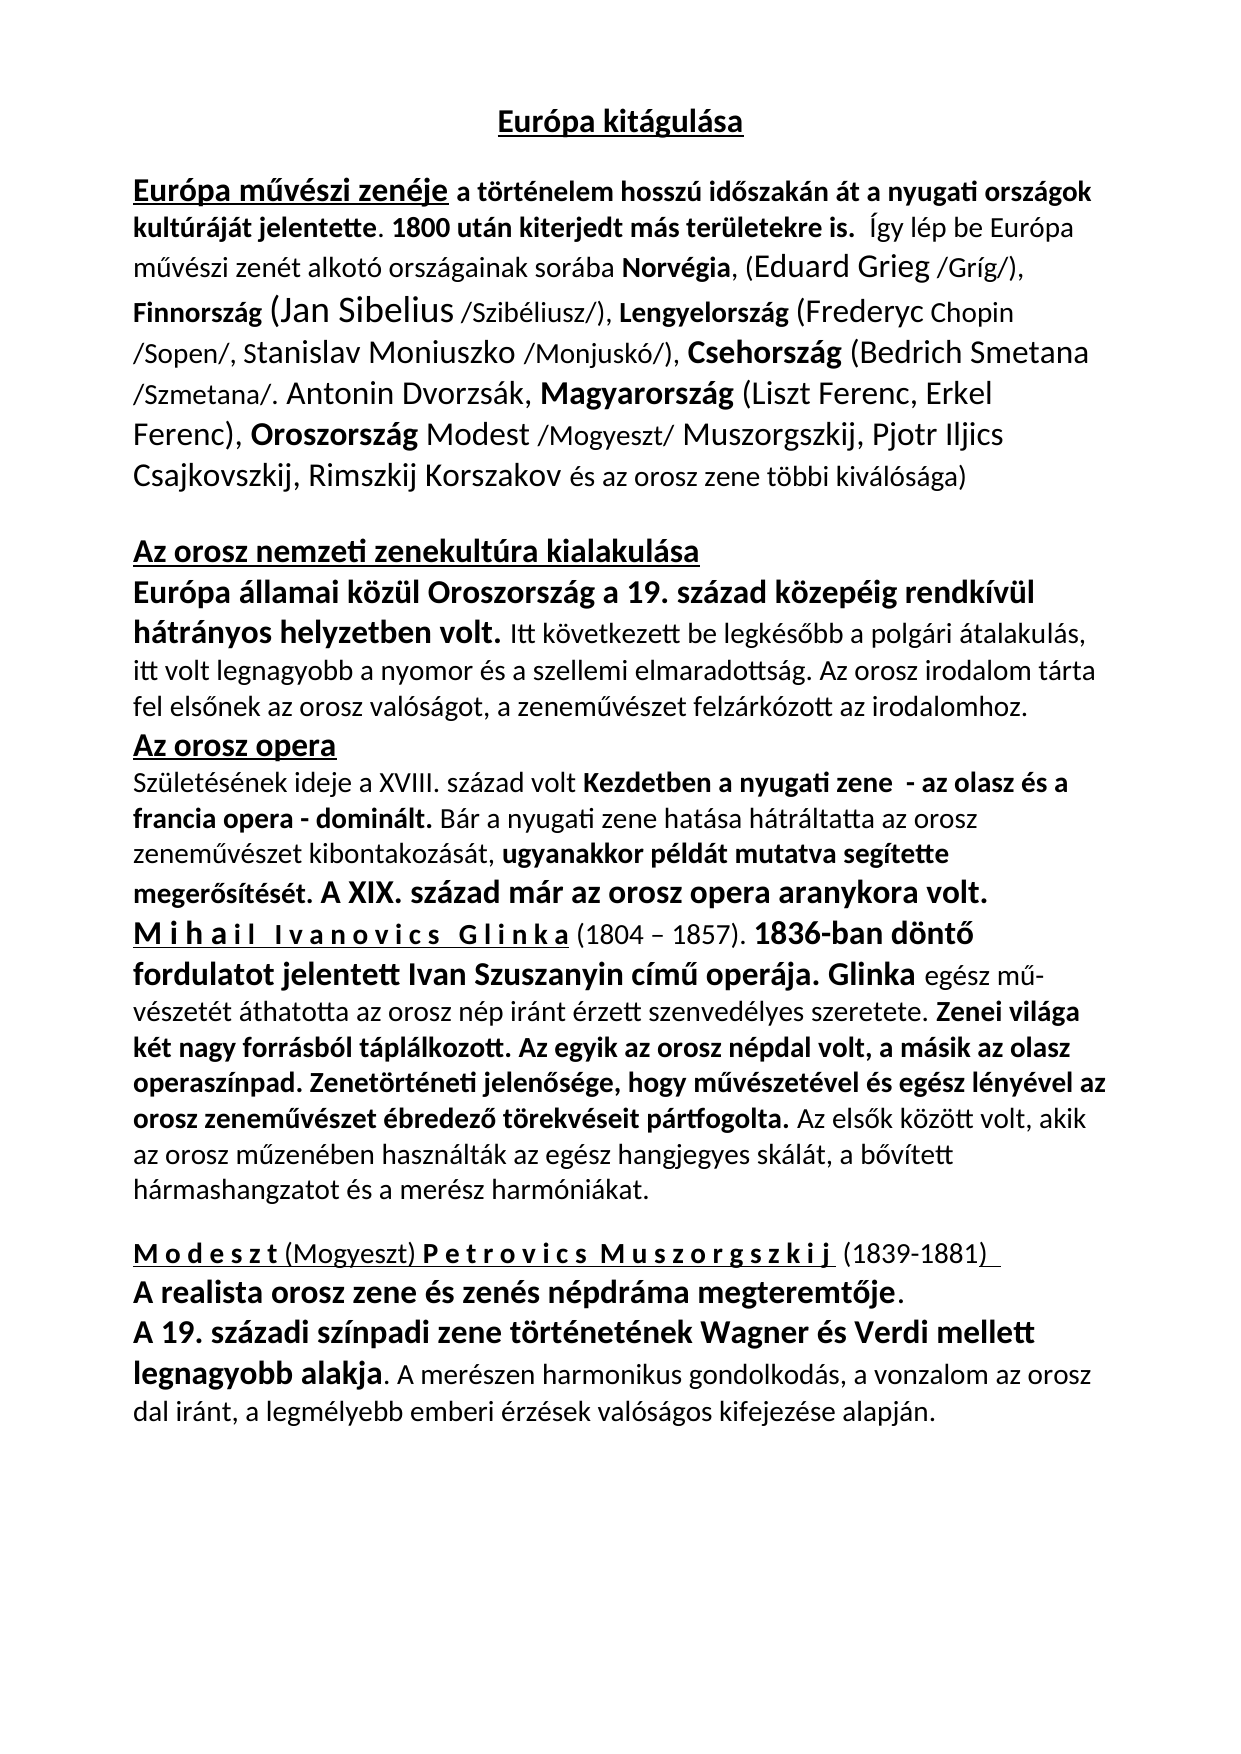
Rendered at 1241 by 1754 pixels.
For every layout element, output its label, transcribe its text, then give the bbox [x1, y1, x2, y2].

text M i h a i l I v a n o v i c s G l i n k a (1804 – 1857). 1836-ban döntő fordulatot jelentett Ivan Szuszanyin című operája. Glinka egész mű- vészetét áthatotta az orosz nép iránt érzett szenvedélyes szeretete. Zenei világa két nagy forrásból táplálkozott. Az egyik az orosz népdal volt, a másik az olasz operaszínpad. Zenetörténeti jelenősége, hogy művészetével és egész lényével az orosz zeneművészet ébredező törekvéseit pártfogolta. Az elsők között volt, akik az orosz műzenében használták az egész hangjegyes skálát, a bővített hármashangzatot és a merész harmóniákat. [133, 912, 1107, 1207]
text M o d e s z t (Mogyeszt) P e t r o v i c s M u s z o r g s z k i j (1839-1881) [133, 1235, 1107, 1271]
text Születésének ideje a XVIII. század volt Kezdetben a nyugati zene - az olasz és a francia opera - dominált. Bár a nyugati zene hatása hátráltatta az orosz zeneművészet kibontakozását, ugyanakkor példát mutatva segítette megerősítését. A XIX. század már az orosz opera aranykora volt. [133, 764, 1107, 912]
text Európa művészi zenéje a történelem hosszú időszakán át a nyugati országok kultúráját jelentette. 1800 után kiterjedt más területekre is. Így lép be Európa művészi zenét alkotó országainak sorába Norvégia, (Eduard Grieg /Gríg/), Finnország (Jan Sibelius /Szibéliusz/), Lengyelország (Frederyc Chopin /Sopen/, Stanislav Moniuszko /Monjuskó/), Csehország (Bedrich Smetana /Szmetana/. Antonin Dvorzsák, Magyarország (Liszt Ferenc, Erkel Ferenc), Oroszország Modest /Mogyeszt/ Muszorgszkij, Pjotr Iljics Csajkovszkij, Rimszkij Korszakov és az orosz zene többi kiválósága) [133, 169, 1107, 494]
text Az orosz opera [133, 723, 1107, 764]
text Az orosz nemzeti zenekultúra kialakulása [133, 530, 1107, 571]
text Európa kitágulása [133, 100, 1107, 141]
text A 19. századi színpadi zene történetének Wagner és Verdi mellett legnagyobb alakja. A merészen harmonikus gondolkodás, a vonzalom az orosz dal iránt, a legmélyebb emberi érzések valóságos kifejezése alapján. [133, 1311, 1107, 1428]
text Európa államai közül Oroszország a 19. század közepéig rendkívül hátrányos helyzetben volt. Itt következett be legkésőbb a polgári átalakulás, itt volt legnagyobb a nyomor és a szellemi elmaradottság. Az orosz irodalom tárta fel elsőnek az orosz valóságot, a zeneművészet felzárkózott az irodalomhoz. [133, 571, 1107, 723]
text A realista orosz zene és zenés népdráma megteremtője. [133, 1271, 1107, 1311]
